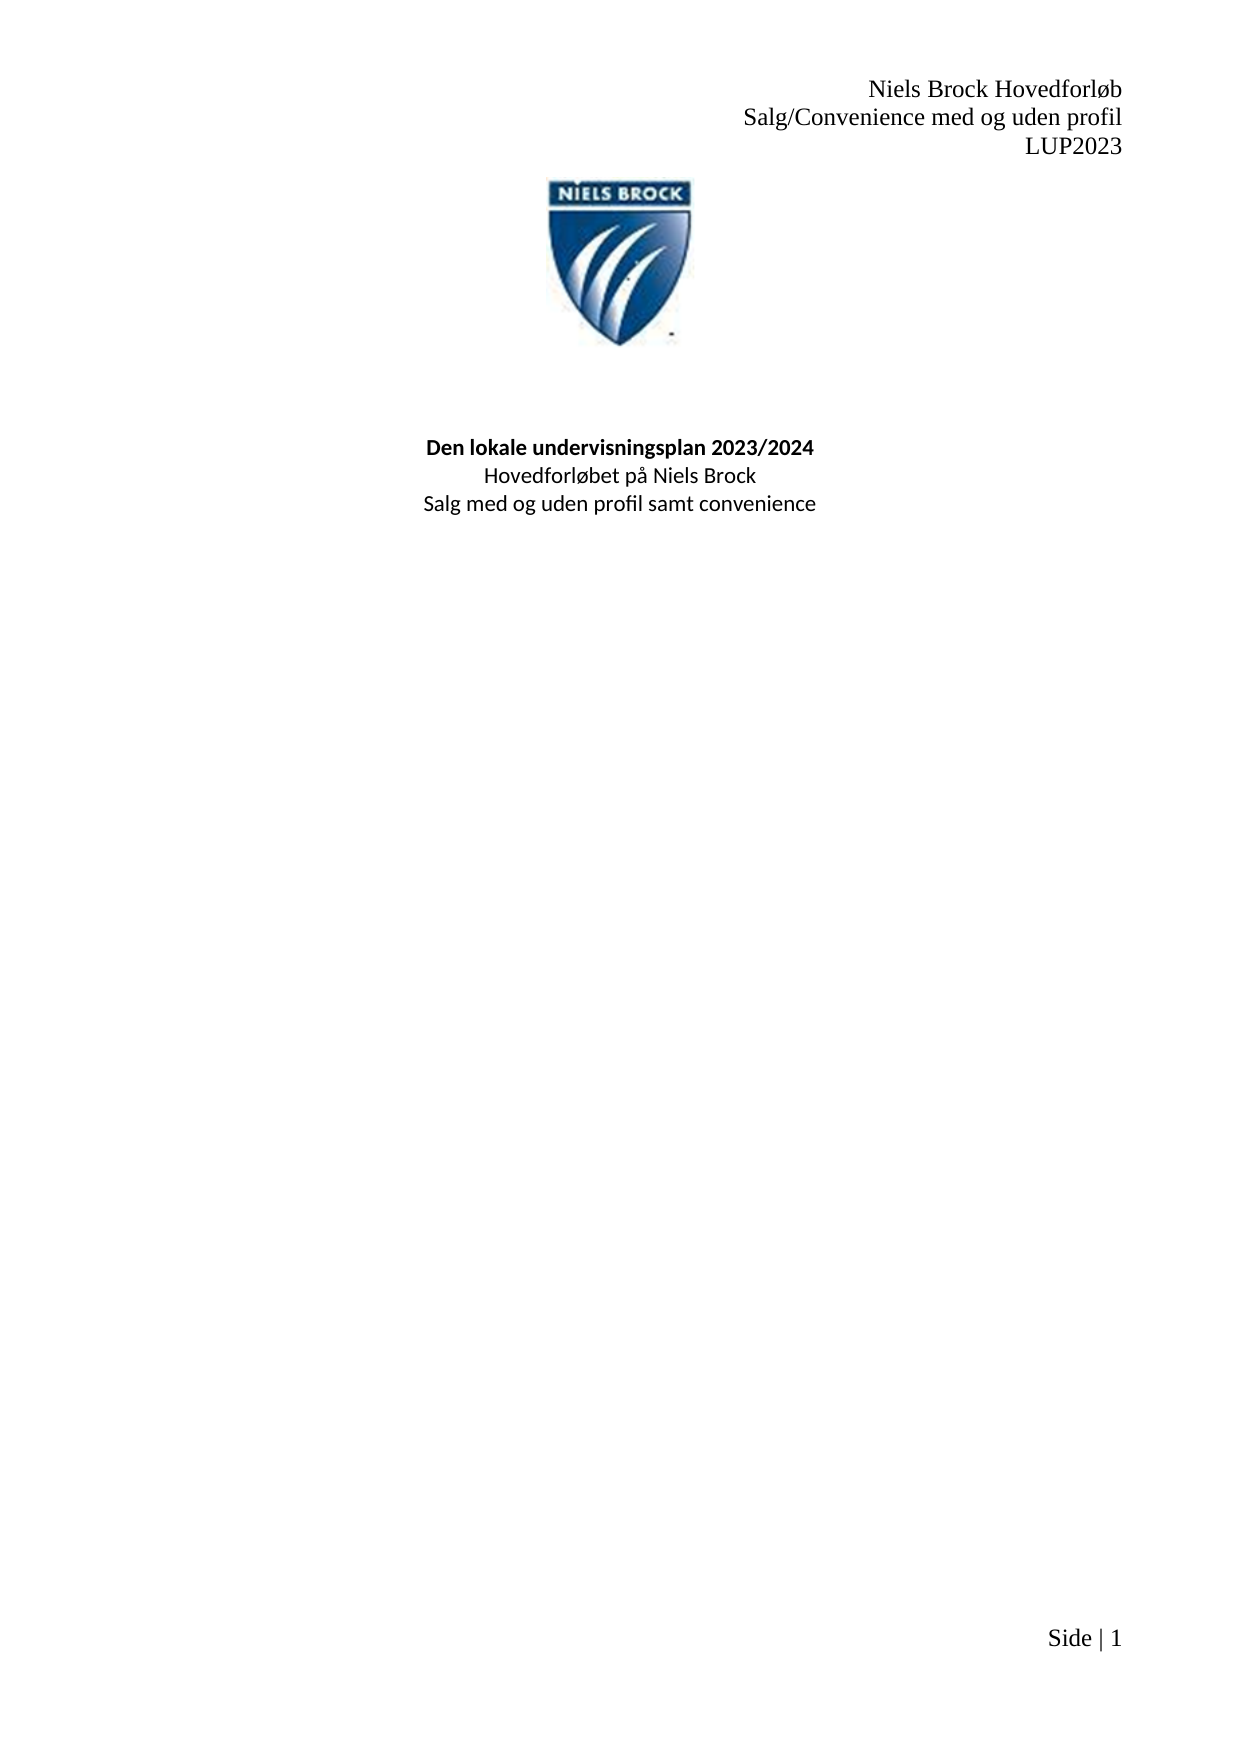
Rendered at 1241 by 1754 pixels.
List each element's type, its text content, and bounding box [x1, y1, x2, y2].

picture [546, 177, 695, 350]
text Den lokale undervisningsplan 2023/2024 [118, 433, 1122, 461]
text Hovedforløbet på Niels Brock [118, 461, 1122, 489]
text Salg med og uden profil samt convenience [118, 489, 1122, 517]
